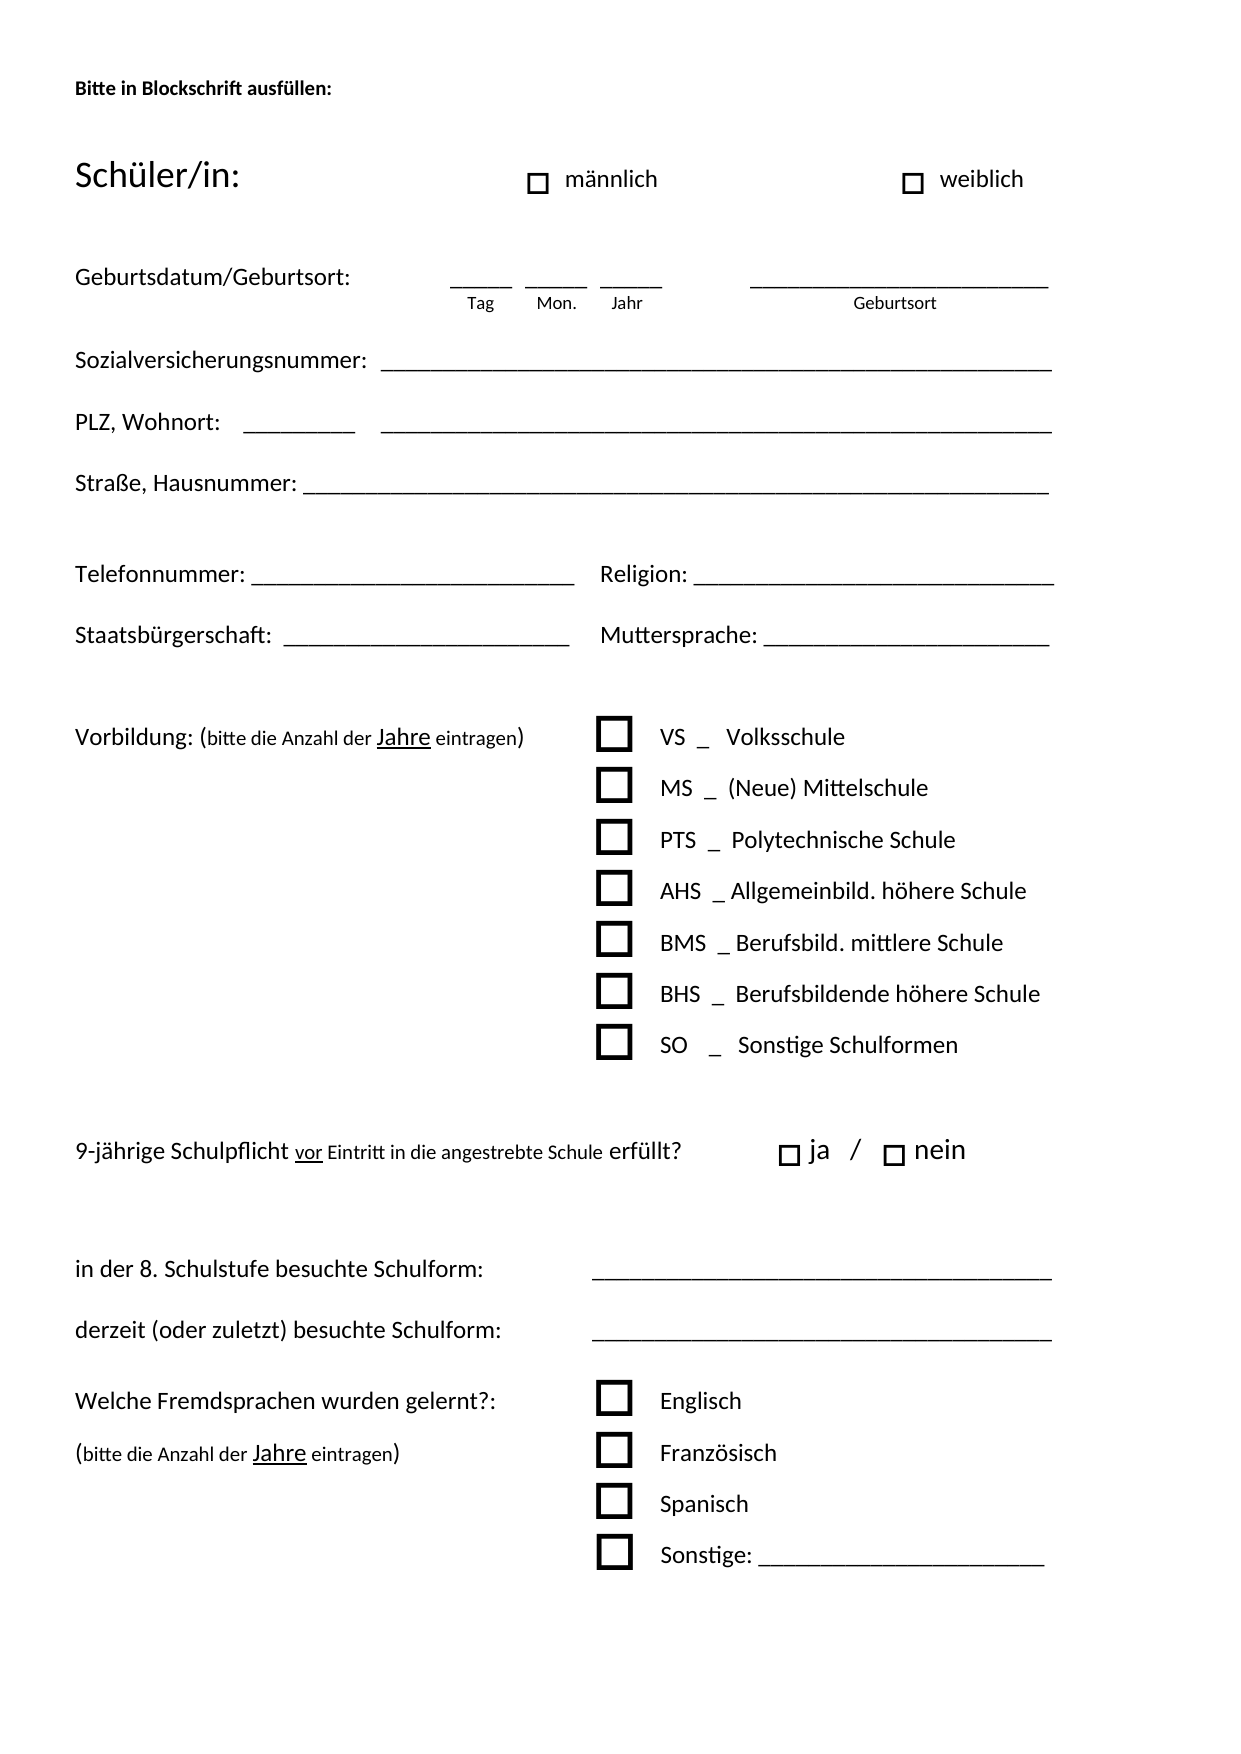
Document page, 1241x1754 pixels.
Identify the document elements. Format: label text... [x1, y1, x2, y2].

text Geburtsdatum/Geburtsort: _____ _____ _____ ________________________ [75, 261, 1165, 291]
text Straße, Hausnummer: ____________________________________________________________ [75, 467, 1165, 497]
text in der 8. Schulstufe besuchte Schulform: _____________________________________ [75, 1253, 1165, 1283]
text Tag Mon. Jahr Geburtsort [75, 291, 1165, 314]
text 9-jährige Schulpflicht vor Eintritt in die angestrebte Schule erfüllt? ja / nein [75, 1131, 1165, 1172]
list (bitte die Anzahl der Jahre eintragen) Französisch [75, 1426, 1165, 1478]
text Sozialversicherungsnummer: ______________________________________________________ [75, 344, 1165, 375]
text Welche Fremdsprachen wurden gelernt?: Englisch [75, 1375, 1165, 1426]
text Schüler/in: männlich weiblich [75, 151, 1165, 199]
text PTS _ Polytechnische Schule [75, 813, 1165, 865]
text AHS _ Allgemeinbild. höhere Schule [75, 865, 1165, 916]
text Bitte in Blockschrift ausfüllen: [75, 75, 1165, 100]
list Spanisch [75, 1478, 1165, 1529]
text Sonstige: _______________________ [592, 1529, 1165, 1581]
text BMS _ Berufsbild. mittlere Schule [75, 916, 1165, 968]
text MS _ (Neue) Mittelschule [75, 762, 1165, 813]
text Telefonnummer: __________________________ Religion: _____________________________ [75, 558, 1165, 589]
text BHS _ Berufsbildende höhere Schule [75, 968, 1165, 1019]
text derzeit (oder zuletzt) besuchte Schulform: _____________________________________ [75, 1314, 1165, 1344]
subtitle PLZ, Wohnort: _________ ______________________________________________________ [75, 406, 1165, 436]
text Vorbildung: (bitte die Anzahl der Jahre eintragen) VS _ Volksschule [75, 711, 1165, 762]
subtitle Staatsbürgerschaft: _______________________ Muttersprache: _______________________ [75, 619, 1165, 650]
text SO _ Sonstige Schulformen [75, 1019, 1165, 1070]
